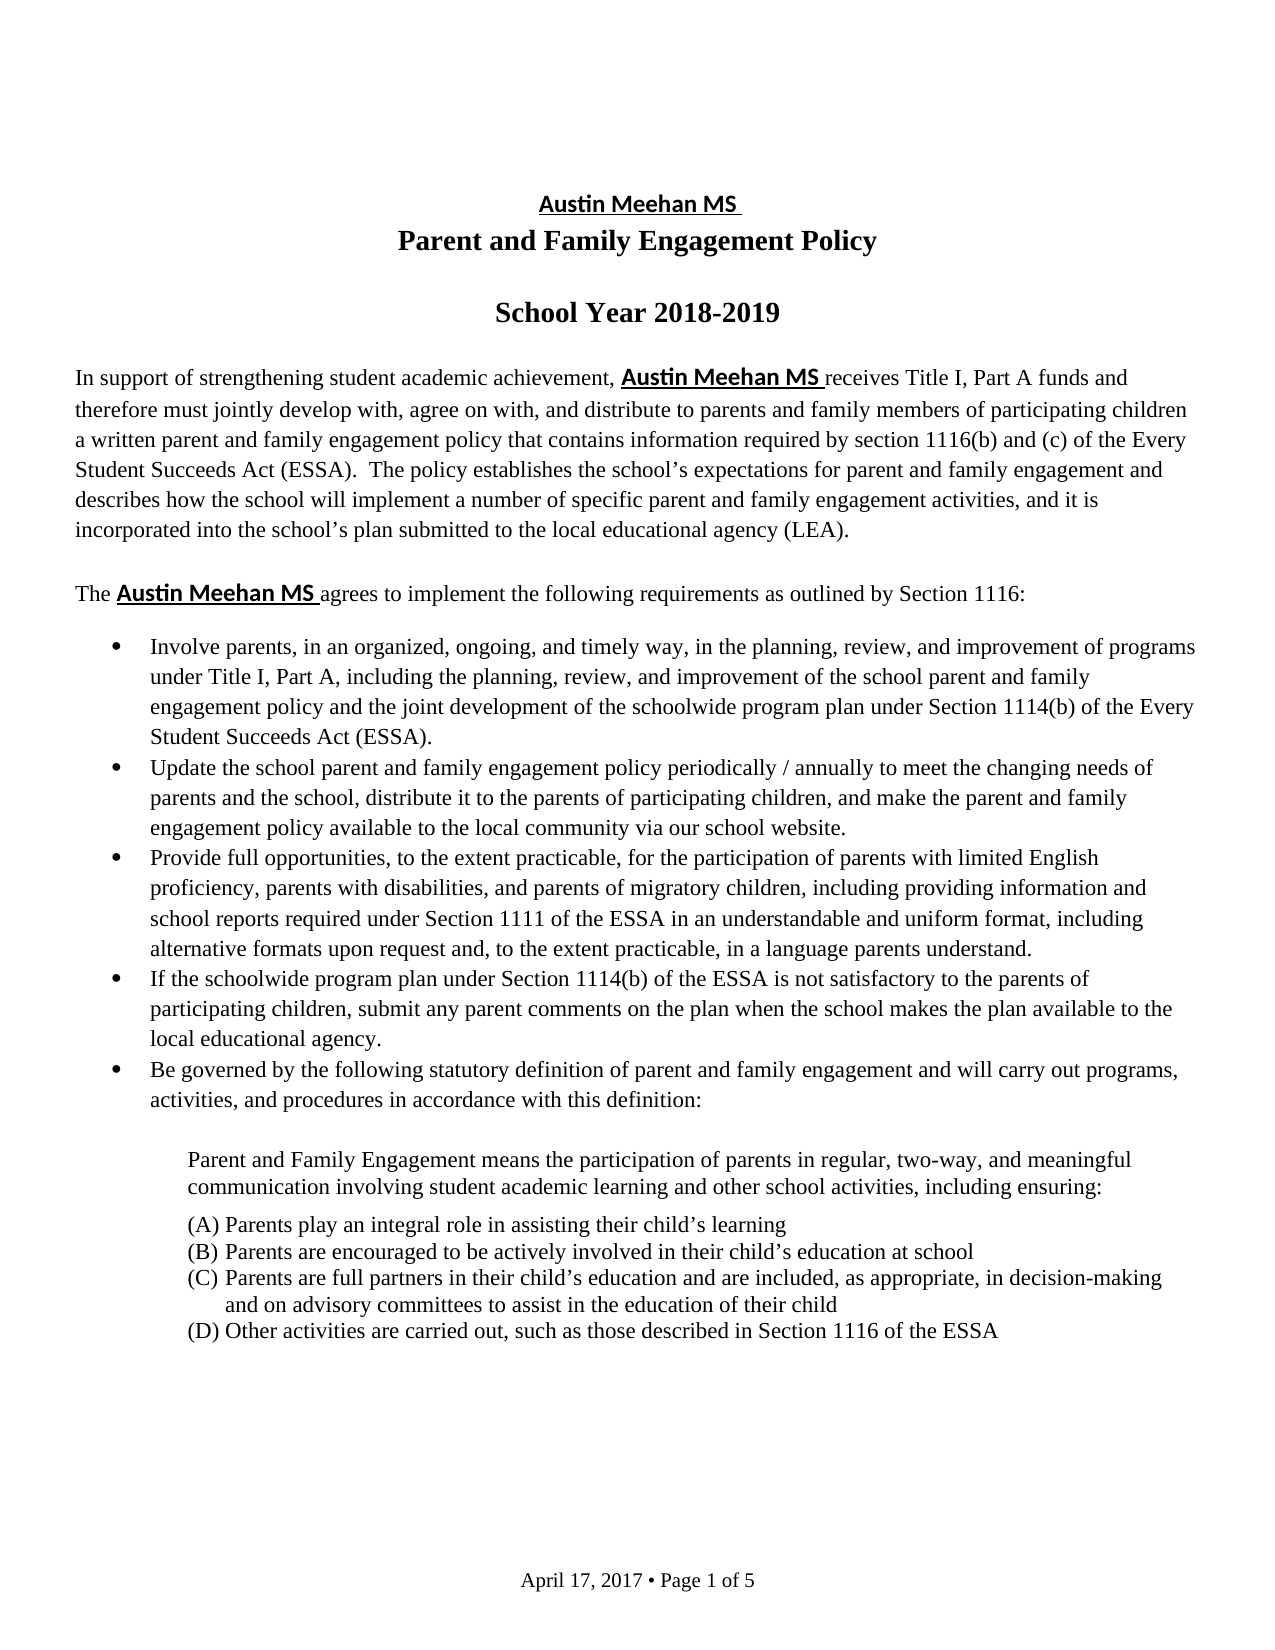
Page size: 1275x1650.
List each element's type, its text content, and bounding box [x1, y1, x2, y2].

text Parent and Family Engagement means the participation of parents in regular, two-way, and meaningful communication involving student academic learning and other school activities, including ensuring: [187, 1146, 1200, 1199]
text School Year 2018-2019 [75, 295, 1200, 328]
text (C) Parents are full partners in their child’s education and are included, as appropriate, in decision-making and on advisory committees to assist in the education of their child [187, 1264, 1200, 1317]
list Provide full opportunities, to the extent practicable, for the participation of parents with limited English proficiency, parents with disabilities, and parents of migratory children, including providing information and school reports required under Section 1111 of the ESSA in an understandable and uniform format, including alternative formats upon request and, to the extent practicable, in a language parents understand. [112, 844, 1200, 961]
text (B) Parents are encouraged to be actively involved in their child’s education at school [187, 1238, 1200, 1264]
list Update the school parent and family engagement policy periodically / annually to meet the changing needs of parents and the school, distribute it to the parents of participating children, and make the parent and family engagement policy available to the local community via our school website. [112, 754, 1200, 840]
list Involve parents, in an organized, ongoing, and timely way, in the planning, review, and improvement of programs under Title I, Part A, including the planning, review, and improvement of the school parent and family engagement policy and the joint development of the schoolwide program plan under Section 1114(b) of the Every Student Succeeds Act (ESSA). [112, 633, 1200, 750]
list Be governed by the following statutory definition of parent and family engagement and will carry out programs, activities, and procedures in accordance with this definition: [112, 1056, 1200, 1112]
text Parent and Family Engagement Policy [75, 223, 1200, 256]
text (A) Parents play an integral role in assisting their child’s learning [187, 1212, 1200, 1238]
text Austin Meehan MS [75, 188, 1200, 218]
list If the schoolwide program plan under Section 1114(b) of the ESSA is not satisfactory to the parents of participating children, submit any parent comments on the plan when the school makes the plan available to the local educational agency. [112, 965, 1200, 1052]
text (D) Other activities are carried out, such as those described in Section 1116 of the ESSA [187, 1317, 1200, 1343]
text In support of strengthening student academic achievement, Austin Meehan MS receives Title I, Part A funds and therefore must jointly develop with, agree on with, and distribute to parents and family members of participating children a written parent and family engagement policy that contains information required by section 1116(b) and (c) of the Every Student Succeeds Act (ESSA). The policy establishes the school’s expectations for parent and family engagement and describes how the school will implement a number of specific parent and family engagement activities, and it is incorporated into the school’s plan submitted to the local educational agency (LEA). [75, 361, 1200, 543]
text The Austin Meehan MS agrees to implement the following requirements as outlined by Section 1116: [75, 577, 1200, 607]
